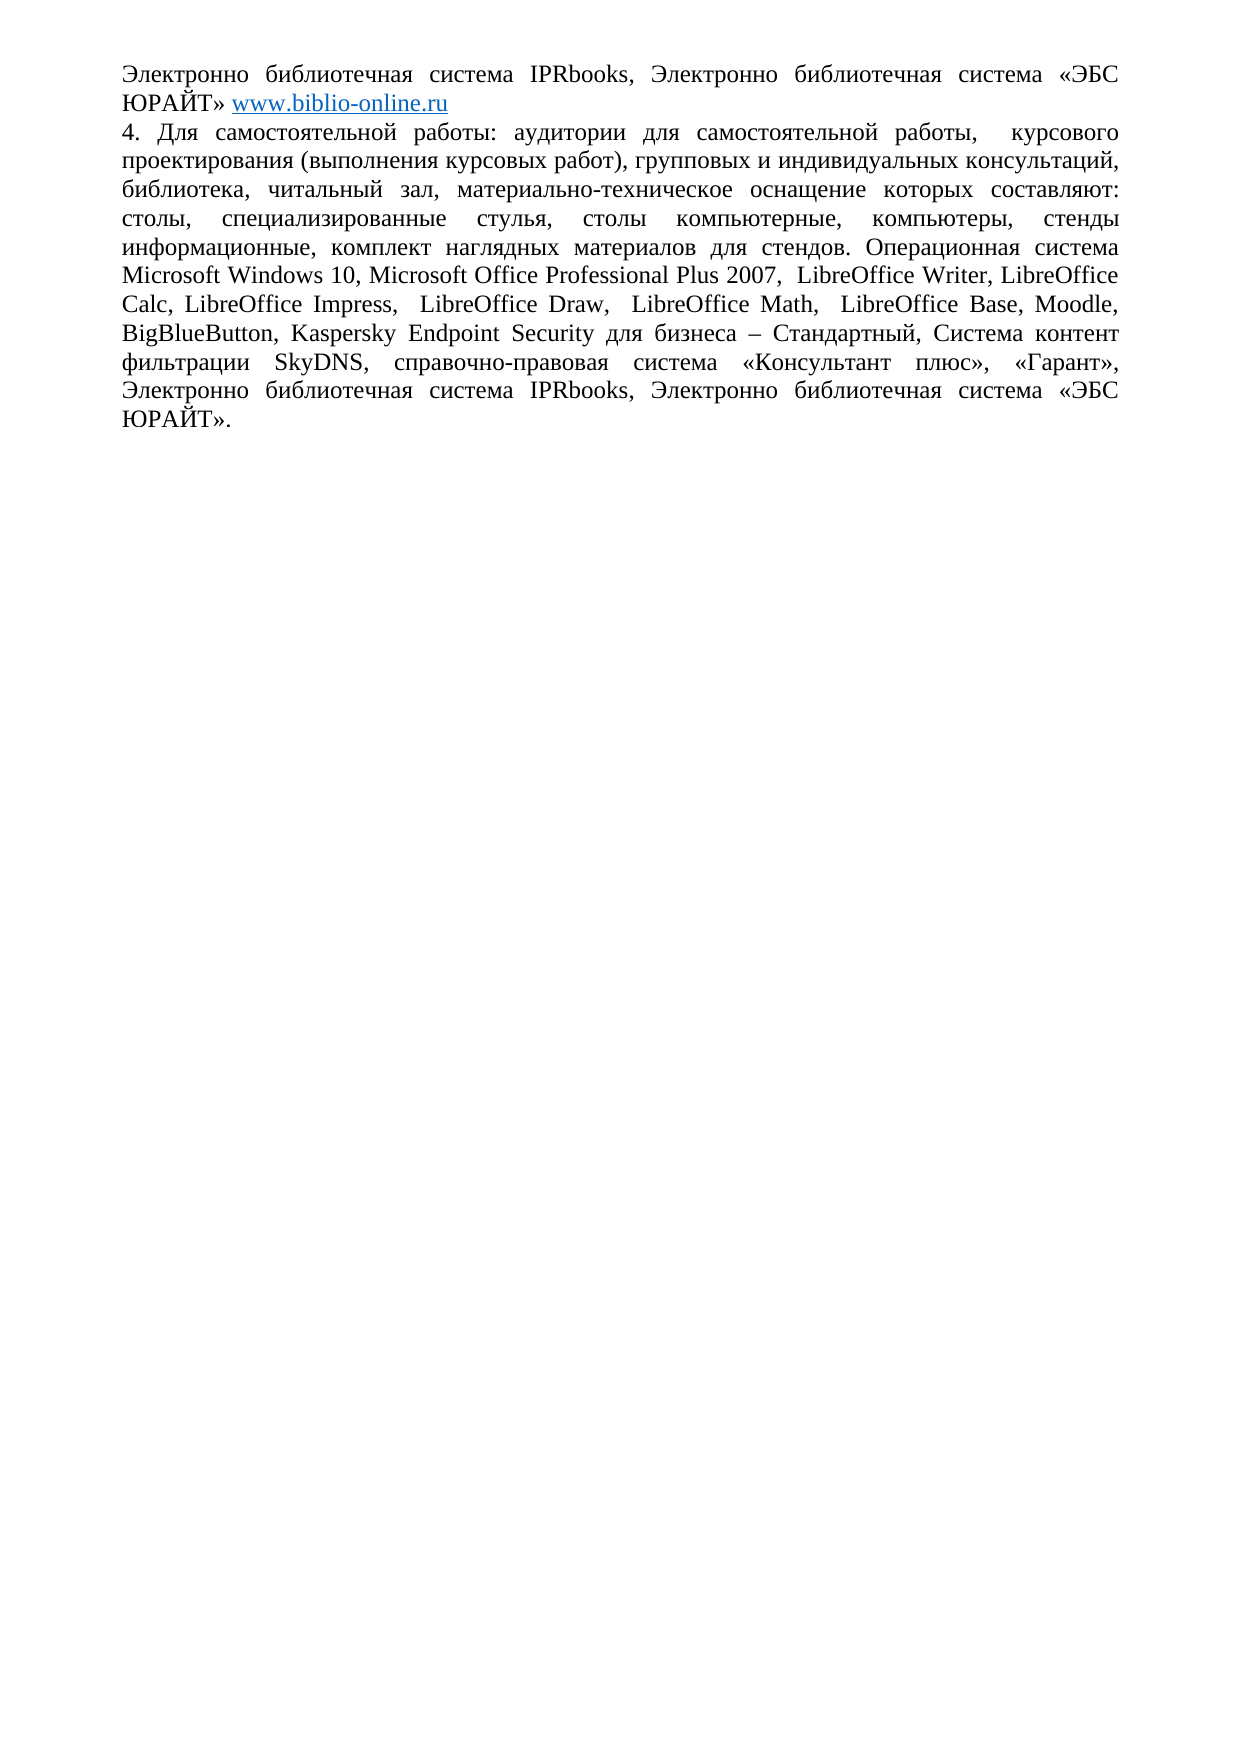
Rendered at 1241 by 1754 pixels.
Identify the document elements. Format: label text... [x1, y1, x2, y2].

table_header Электронно библиотечная система IPRbooks, Электронно библиотечная система «ЭБС ЮРАЙТ» www.biblio-online.ru 4. Для самостоятельной работы: аудитории для самостоятельной работы, курсового проектирования (выполнения курсовых работ), групповых и индивидуальных консультаций, библиотека, читальный зал, материально-техническое оснащение которых составляют: столы, специализированные стулья, столы компьютерные, компьютеры, стенды информационные, комплект наглядных материалов для стендов. Операционная система Microsoft Windows 10, Microsoft Office Professional Plus 2007, LibreOffice Writer, LibreOffice Calc, LibreOffice Impress, LibreOffice Draw, LibreOffice Math, LibreOffice Base, Moodle, BigBlueButton, Kaspersky Endpoint Security для бизнеса – Стандартный, Система контент фильтрации SkyDNS, справочно-правовая система «Консультант плюс», «Гарант», Электронно библиотечная система IPRbooks, Электронно библиотечная система «ЭБС ЮРАЙТ». [118, 59, 1124, 427]
